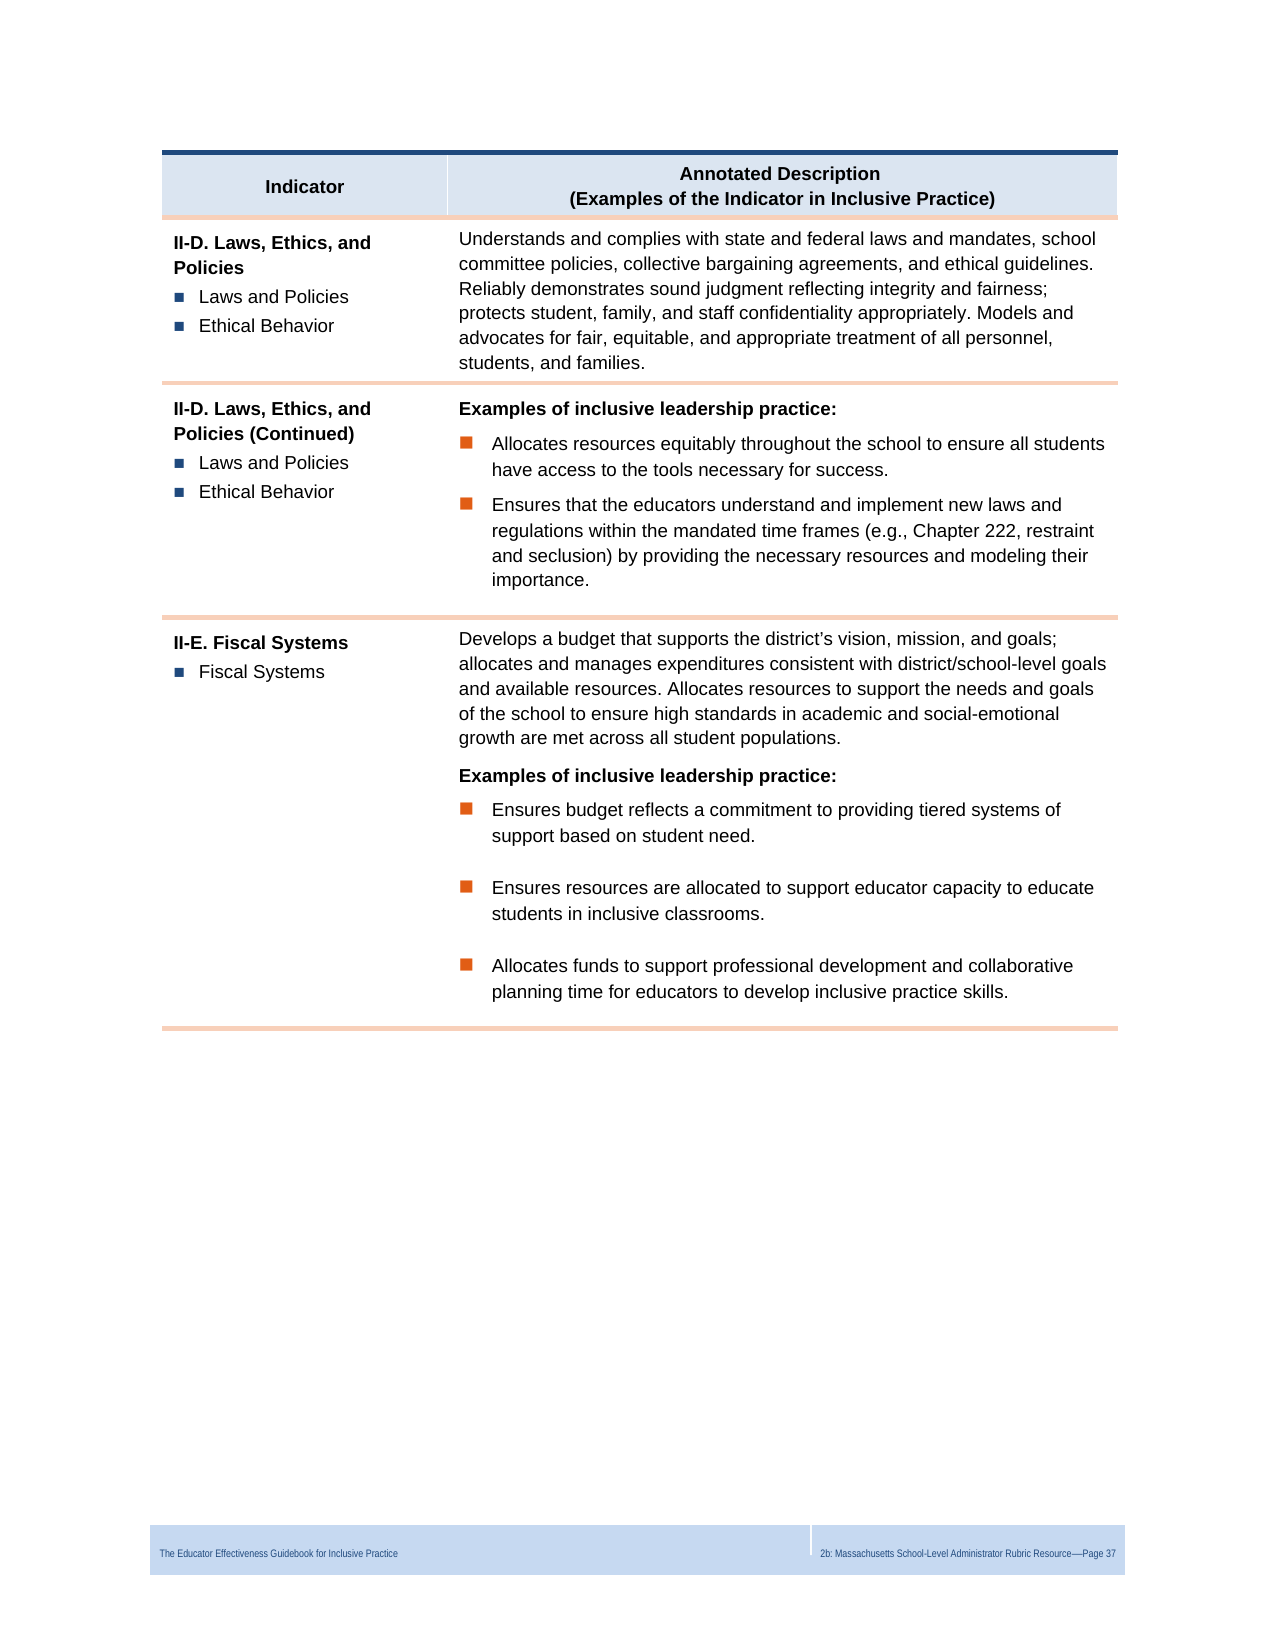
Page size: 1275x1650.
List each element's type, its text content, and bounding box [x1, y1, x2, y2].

table_cell Develops a budget that supports the district’s vision, mission, and goals; allocates and manages expenditures consistent with district/school-level goals and available resources. Allocates resources to support the needs and goals of the school to ensure high standards in academic and social-emotional growth are met across all student populations. Examples of inclusive leadership practice: Ensures budget reflects a commitment to providing tiered systems of support based on student need. Ensures resources are allocated to support educator capacity to educate students in inclusive classrooms. Allocates funds to support professional development and collaborative planning time for educators to develop inclusive practice skills. [448, 620, 1117, 1026]
table_header Indicator [162, 155, 447, 215]
table_header Annotated Description (Examples of the Indicator in Inclusive Practice) [448, 155, 1117, 215]
table_cell Examples of inclusive leadership practice: Allocates resources equitably throughout the school to ensure all students have access to the tools necessary for success. Ensures that the educators understand and implement new laws and regulations within the mandated time frames (e.g., Chapter 222, restraint and seclusion) by providing the necessary resources and modeling their importance. [448, 385, 1117, 615]
table_cell II-D. Laws, Ethics, and Policies (Continued) Laws and Policies Ethical Behavior [162, 385, 447, 615]
table_cell II-E. Fiscal Systems Fiscal Systems [162, 620, 447, 1026]
table_cell II-D. Laws, Ethics, and Policies Laws and Policies Ethical Behavior [162, 220, 447, 381]
table_cell Understands and complies with state and federal laws and mandates, school committee policies, collective bargaining agreements, and ethical guidelines. Reliably demonstrates sound judgment reflecting integrity and fairness; protects student, family, and staff confidentiality appropriately. Models and advocates for fair, equitable, and appropriate treatment of all personnel, students, and families. [448, 220, 1117, 381]
